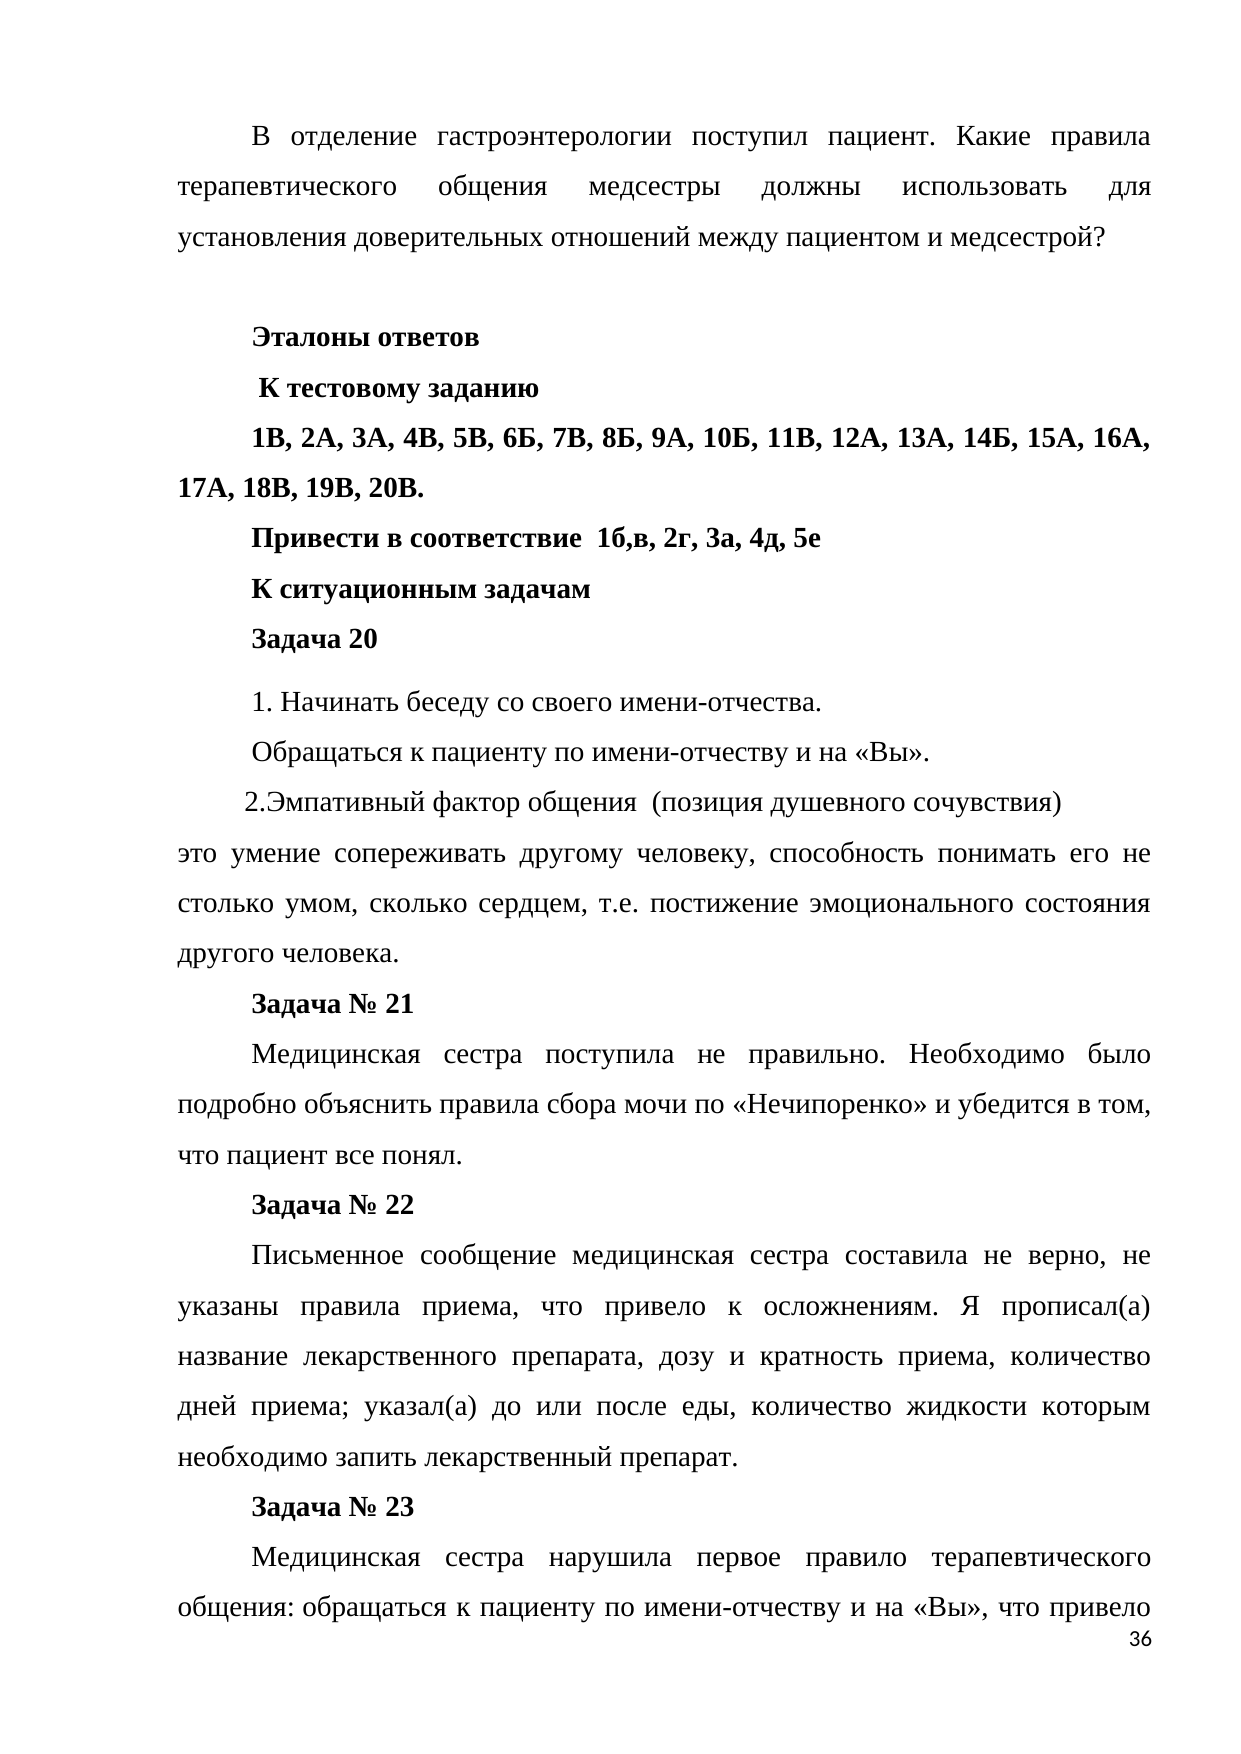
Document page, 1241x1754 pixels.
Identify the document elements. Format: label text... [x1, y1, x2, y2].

text Письменное сообщение медицинская сестра составила не верно, не указаны правила приема, что привело к осложнениям. Я прописал(а) название лекарственного препарата, дозу и кратность приема, количество дней приема; указал(а) до или после еды, количество жидкости которым необходимо запить лекарственный препарат. [177, 1237, 1152, 1472]
text это умение сопереживать другому человеку, способность понимать его не столько умом, сколько сердцем, т.е. постижение эмоционального состояния другого человека. [177, 835, 1152, 969]
text 2.Эмпативный фактор общения (позиция душевного сочувствия) [244, 784, 1152, 818]
text Задача № 21 [177, 986, 1152, 1019]
text 1. Начинать беседу со своего имени-отчества. [207, 684, 1152, 717]
text В отделение гастроэнтерологии поступил пациент. Какие правила терапевтического общения медсестры должны использовать для установления доверительных отношений между пациентом и медсестрой? [177, 118, 1152, 252]
text Медицинская сестра поступила не правильно. Необходимо было подробно объяснить правила сбора мочи по «Нечипоренко» и убедится в том, что пациент все понял. [177, 1036, 1152, 1170]
text Задача № 23 [177, 1489, 1152, 1522]
text Эталоны ответов [177, 319, 1152, 353]
text К тестовому заданию [177, 370, 1152, 403]
text Задача 20 [177, 621, 1152, 655]
text 1В, 2А, 3А, 4В, 5В, 6Б, 7В, 8Б, 9А, 10Б, 11В, 12А, 13А, 14Б, 15А, 16А, 17А, 18В, 19В, 20В. [177, 420, 1152, 504]
text Задача № 22 [177, 1187, 1152, 1221]
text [177, 1539, 1152, 1623]
text К ситуационным задачам [177, 571, 1152, 604]
text Обращаться к пациенту по имени-отчеству и на «Вы». [244, 734, 1152, 768]
text Привести в соответствие 1б,в, 2г, 3а, 4д, 5е [177, 521, 1152, 554]
